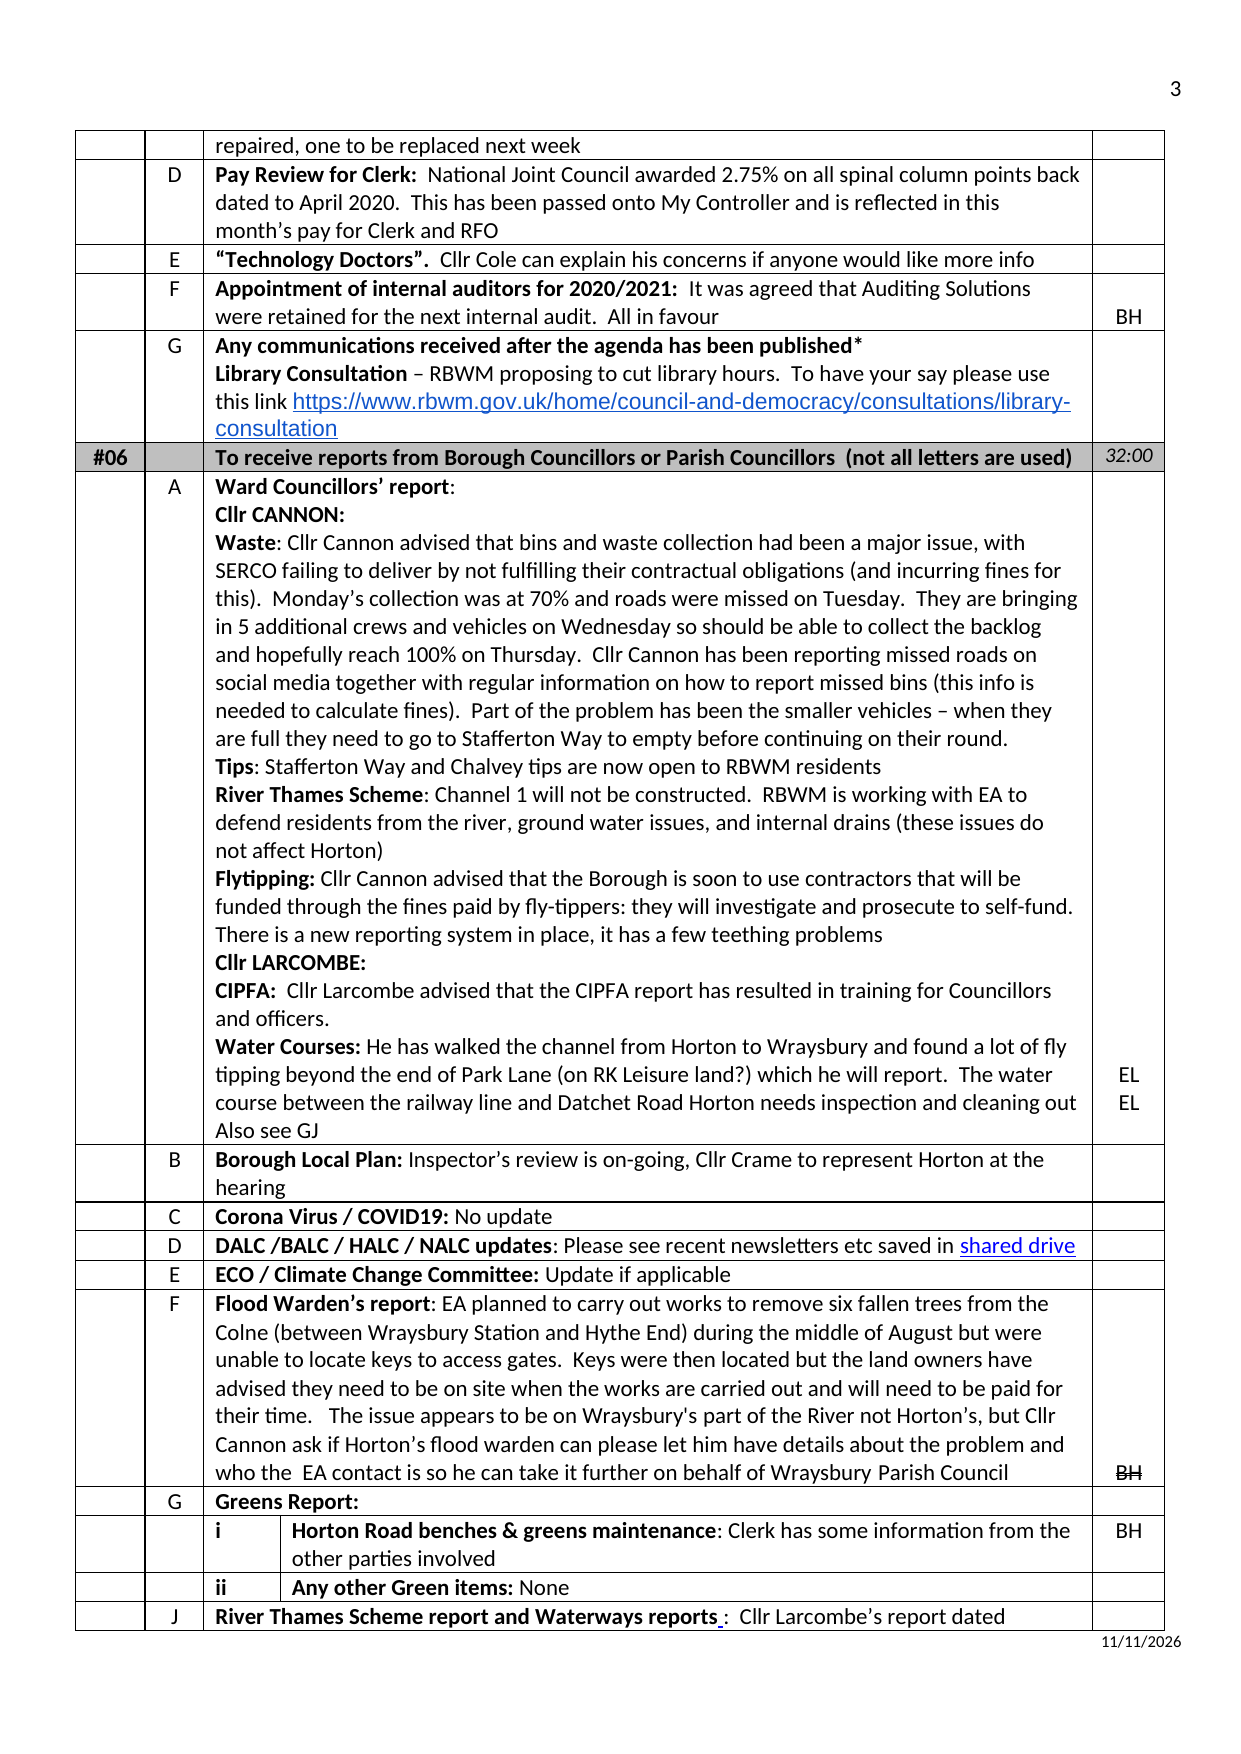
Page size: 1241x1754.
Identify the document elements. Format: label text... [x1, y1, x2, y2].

table_cell Ward Councillors’ report: Cllr CANNON: Waste: Cllr Cannon advised that bins and waste collection had been a major issue, with SERCO failing to deliver by not fulfilling their contractual obligations (and incurring fines for this). Monday’s collection was at 70% and roads were missed on Tuesday. They are bringing in 5 additional crews and vehicles on Wednesday so should be able to collect the backlog and hopefully reach 100% on Thursday. Cllr Cannon has been reporting missed roads on social media together with regular information on how to report missed bins (this info is needed to calculate fines). Part of the problem has been the smaller vehicles – when they are full they need to go to Stafferton Way to empty before continuing on their round. Tips: Stafferton Way and Chalvey tips are now open to RBWM residents River Thames Scheme: Channel 1 will not be constructed. RBWM is working with EA to defend residents from the river, ground water issues, and internal drains (these issues do not affect Horton) Flytipping: Cllr Cannon advised that the Borough is soon to use contractors that will be funded through the fines paid by fly-tippers: they will investigate and prosecute to self-fund. There is a new reporting system in place, it has a few teething problems Cllr LARCOMBE: CIPFA: Cllr Larcombe advised that the CIPFA report has resulted in training for Councillors and officers. Water Courses: He has walked the channel from Horton to Wraysbury and found a lot of fly tipping beyond the end of Park Lane (on RK Leisure land?) which he will report. The water course between the railway line and Datchet Road Horton needs inspection and cleaning out Also see GJ [204, 472, 1092, 1144]
table_cell [76, 331, 144, 442]
table_cell Any other Green items: None [281, 1573, 1092, 1601]
table_cell [1093, 160, 1164, 244]
table_cell BH [1093, 274, 1164, 330]
table_cell Pay Review for Clerk: National Joint Council awarded 2.75% on all spinal column points back dated to April 2020. This has been passed onto My Controller and is reflected in this month’s pay for Clerk and RFO [204, 160, 1092, 244]
table_cell [76, 1573, 144, 1601]
table_cell [1093, 1261, 1164, 1288]
table_cell [76, 160, 144, 244]
table_cell B [146, 1145, 203, 1201]
table_cell J [146, 1602, 203, 1630]
table_cell Borough Local Plan: Inspector’s review is on-going, Cllr Crame to represent Horton at the hearing [204, 1145, 1092, 1201]
table_cell Greens Report: [204, 1487, 1092, 1515]
table_cell ECO / Climate Change Committee: Update if applicable [204, 1261, 1092, 1288]
table_cell G [146, 331, 203, 442]
table_cell D [146, 1231, 203, 1259]
table_cell [76, 472, 144, 1144]
table_cell D [146, 160, 203, 244]
table_cell E [146, 245, 203, 273]
table_cell To receive reports from Borough Councillors or Parish Councillors (not all letters are used) [204, 443, 1092, 471]
table_cell [76, 1261, 144, 1288]
table_cell F [146, 274, 203, 330]
table_cell [76, 1290, 144, 1486]
table_cell i [204, 1516, 280, 1572]
table_cell Flood Warden’s report: EA planned to carry out works to remove six fallen trees from the Colne (between Wraysbury Station and Hythe End) during the middle of August but were unable to locate keys to access gates. Keys were then located but the land owners have advised they need to be on site when the works are carried out and will need to be paid for their time. The issue appears to be on Wraysbury's part of the River not Horton’s, but Cllr Cannon ask if Horton’s flood warden can please let him have details about the problem and who the EA contact is so he can take it further on behalf of Wraysbury Parish Council [204, 1290, 1092, 1486]
table_cell [76, 1231, 144, 1259]
table_cell DALC /BALC / HALC / NALC updates: Please see recent newsletters etc saved in shared drive [204, 1231, 1092, 1259]
table_cell [1093, 245, 1164, 273]
table_cell [1093, 331, 1164, 442]
table_cell [1093, 1231, 1164, 1259]
table_cell ii [204, 1573, 280, 1601]
table_cell 32:00 [1093, 443, 1164, 471]
table_cell C [146, 131, 203, 159]
table_cell [76, 131, 144, 159]
table_cell A [146, 472, 203, 1144]
table_cell [146, 1516, 203, 1572]
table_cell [204, 1602, 1092, 1630]
table_cell E [146, 1261, 203, 1288]
table_cell [1093, 131, 1164, 159]
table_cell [204, 131, 1092, 159]
table_cell [76, 1487, 144, 1515]
table_cell F [146, 1290, 203, 1486]
table_cell [1093, 1145, 1164, 1201]
table_cell Any communications received after the agenda has been published* Library Consultation – RBWM proposing to cut library hours. To have your say please use this link https://www.rbwm.gov.uk/home/council-and-democracy/consultations/library-consultation [204, 331, 1092, 442]
table_cell EL EL [1093, 472, 1164, 1144]
table_cell [76, 1145, 144, 1201]
table_cell [76, 1516, 144, 1572]
table_cell #06 [76, 443, 144, 471]
table_cell C [146, 1203, 203, 1230]
table_cell [76, 274, 144, 330]
table_cell [1093, 1203, 1164, 1230]
table_cell BH [1093, 1290, 1164, 1486]
table_cell Horton Road benches & greens maintenance: Clerk has some information from the other parties involved [281, 1516, 1092, 1572]
table_cell [76, 1602, 144, 1630]
table_cell “Technology Doctors”. Cllr Cole can explain his concerns if anyone would like more info [204, 245, 1092, 273]
table_cell Corona Virus / COVID19: No update [204, 1203, 1092, 1230]
table_cell [1093, 1573, 1164, 1601]
table_cell Appointment of internal auditors for 2020/2021: It was agreed that Auditing Solutions were retained for the next internal audit. All in favour [204, 274, 1092, 330]
table_cell [146, 443, 203, 471]
table_cell [1093, 1487, 1164, 1515]
table_cell [1093, 1602, 1164, 1630]
table_cell [76, 245, 144, 273]
table_cell [76, 1203, 144, 1230]
table_cell G [146, 1487, 203, 1515]
table_cell [146, 1573, 203, 1601]
table_cell BH [1093, 1516, 1164, 1572]
